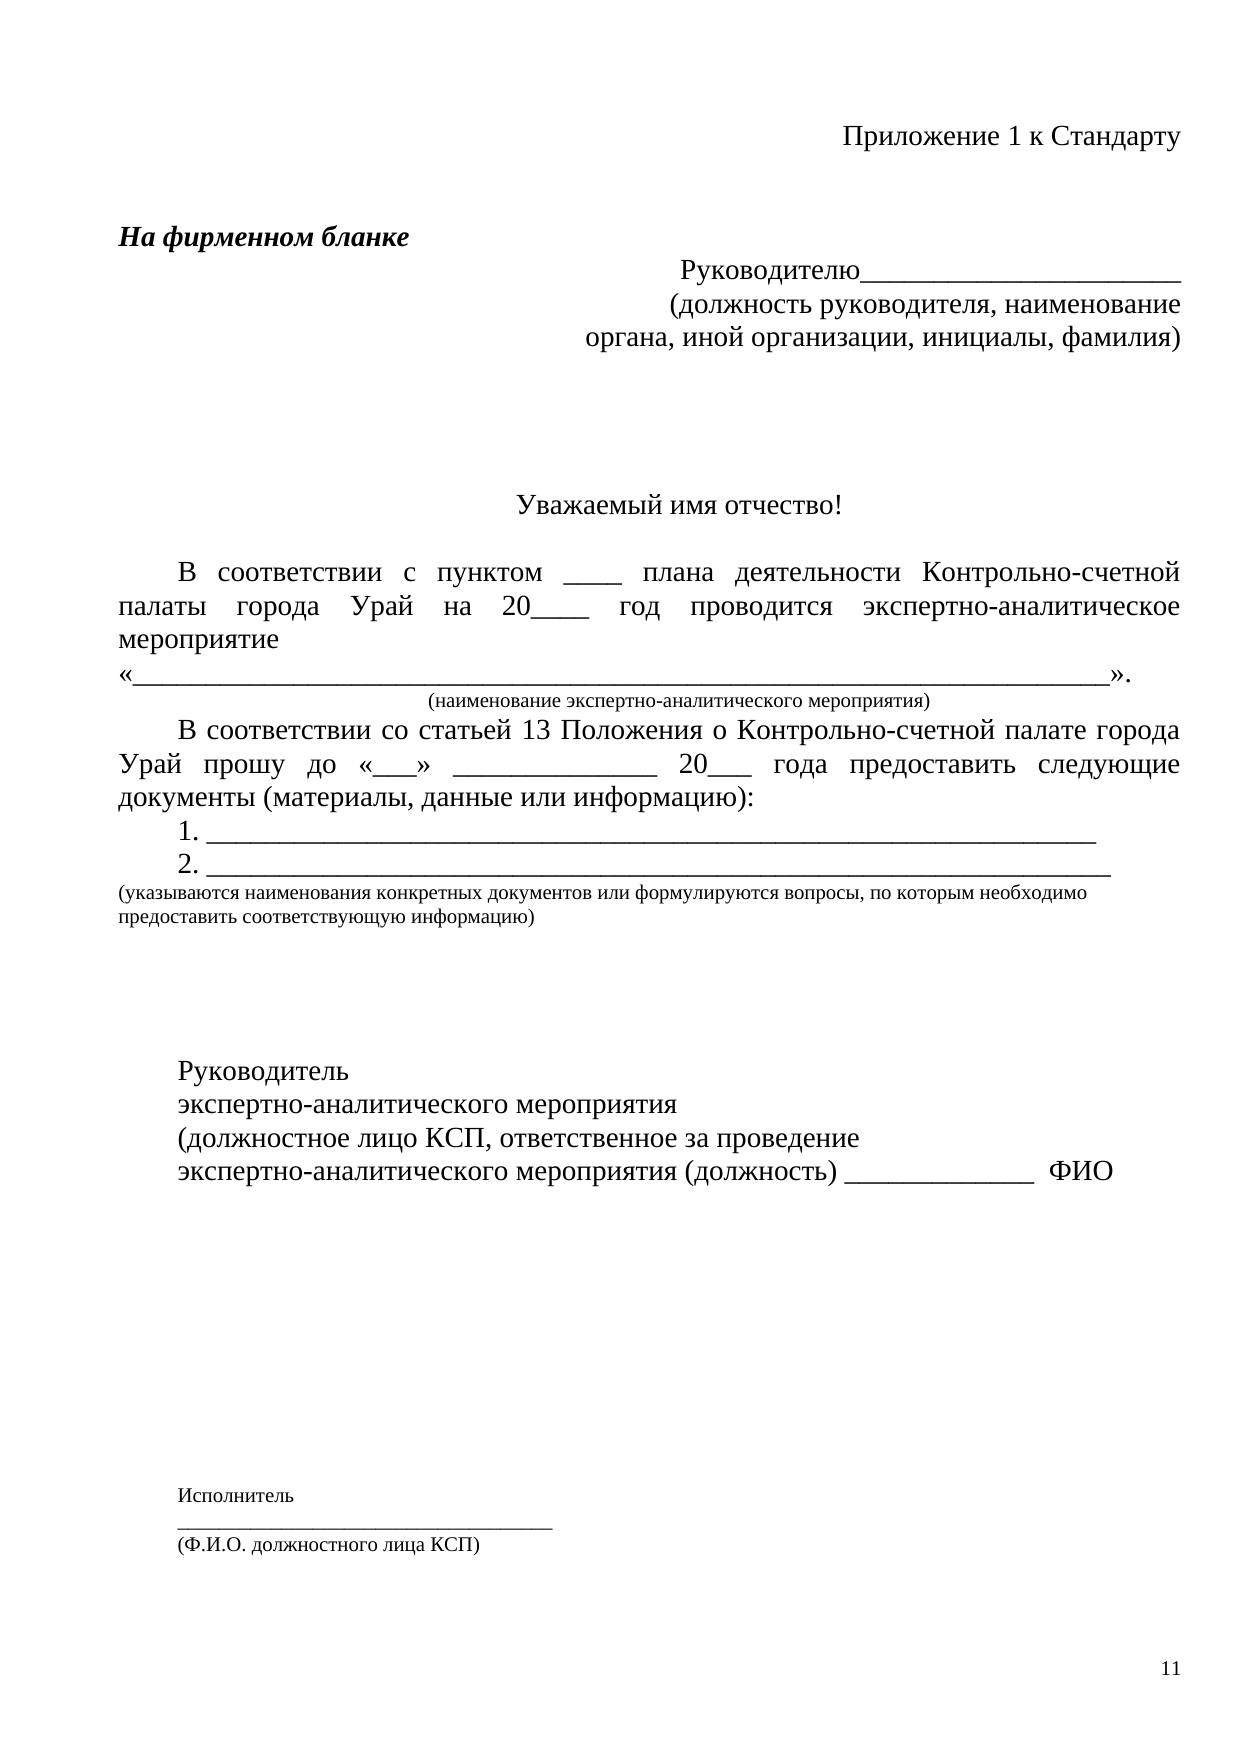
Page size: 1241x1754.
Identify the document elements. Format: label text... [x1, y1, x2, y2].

text ____________________________________ [118, 1507, 1181, 1532]
text экспертно-аналитического мероприятия (должность) _____________ ФИО [118, 1153, 1181, 1187]
text (должность руководителя, наименование органа, иной организации, инициалы, фамилия) [118, 286, 1181, 353]
text (Ф.И.О. должностного лица КСП) [118, 1532, 1181, 1556]
text Приложение 1 к Стандарту [118, 118, 1181, 152]
text Исполнитель [118, 1483, 1181, 1507]
title На фирменном бланке [118, 219, 1181, 252]
text В соответствии со статьей 13 Положения о Контрольно-счетной палате города Урай прошу до «___» ______________ 20___ года предоставить следующие документы (материалы, данные или информацию): [118, 712, 1181, 813]
text Руководителю______________________ [118, 252, 1181, 286]
text В соответствии с пунктом ____ плана деятельности Контрольно-счетной палаты города Урай на 20____ год проводится экспертно-аналитическое мероприятие «___________________________________________________________________». [118, 554, 1181, 688]
text (должностное лицо КСП, ответственное за проведение [118, 1120, 1181, 1153]
text (наименование экспертно-аналитического мероприятия) [118, 688, 1181, 712]
text Уважаемый имя отчество! [118, 487, 1181, 521]
text 2. ______________________________________________________________ (указываются наименования конкретных документов или формулируются вопросы, по которым необходимо предоставить соответствующую информацию) [118, 847, 1181, 928]
text Руководитель [118, 1053, 1181, 1086]
text 1. _____________________________________________________________ [118, 813, 1181, 847]
text экспертно-аналитического мероприятия [118, 1086, 1181, 1120]
